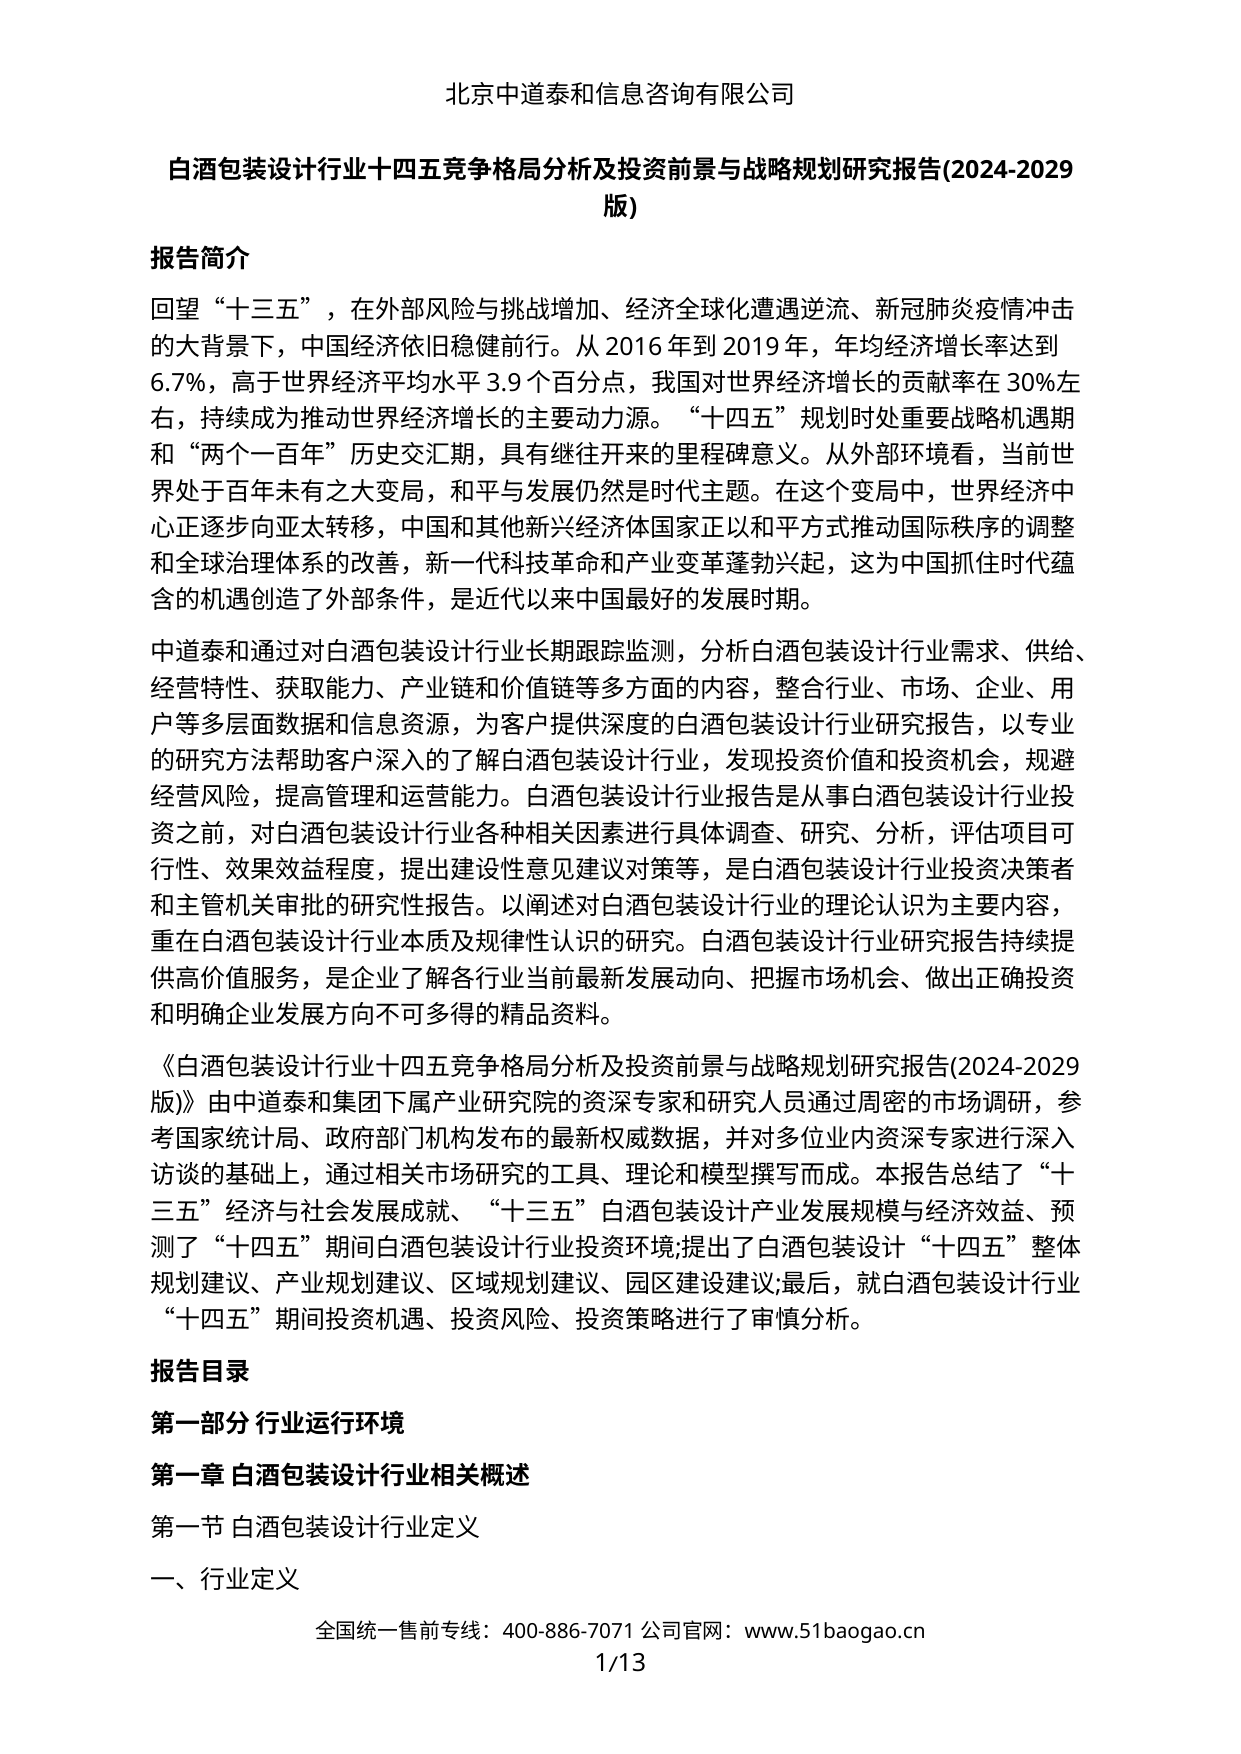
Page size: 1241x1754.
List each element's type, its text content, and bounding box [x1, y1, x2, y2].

text 白酒包装设计行业十四五竞争格局分析及投资前景与战略规划研究报告(2024-2029版) [150, 150, 1090, 222]
text 中道泰和通过对白酒包装设计行业长期跟踪监测，分析白酒包装设计行业需求、供给、经营特性、获取能力、产业链和价值链等多方面的内容，整合行业、市场、企业、用户等多层面数据和信息资源，为客户提供深度的白酒包装设计行业研究报告，以专业的研究方法帮助客户深入的了解白酒包装设计行业，发现投资价值和投资机会，规避经营风险，提高管理和运营能力。白酒包装设计行业报告是从事白酒包装设计行业投资之前，对白酒包装设计行业各种相关因素进行具体调查、研究、分析，评估项目可行性、效果效益程度，提出建设性意见建议对策等，是白酒包装设计行业投资决策者和主管机关审批的研究性报告。以阐述对白酒包装设计行业的理论认识为主要内容，重在白酒包装设计行业本质及规律性认识的研究。白酒包装设计行业研究报告持续提供高价值服务，是企业了解各行业当前最新发展动向、把握市场机会、做出正确投资和明确企业发展方向不可多得的精品资料。 [150, 632, 1090, 1031]
text 第一部分 行业运行环境 [150, 1404, 1090, 1440]
text 第一章 白酒包装设计行业相关概述 [150, 1456, 1090, 1492]
text 《白酒包装设计行业十四五竞争格局分析及投资前景与战略规划研究报告(2024-2029版)》由中道泰和集团下属产业研究院的资深专家和研究人员通过周密的市场调研，参考国家统计局、政府部门机构发布的最新权威数据，并对多位业内资深专家进行深入访谈的基础上，通过相关市场研究的工具、理论和模型撰写而成。本报告总结了“十三五”经济与社会发展成就、“十三五”白酒包装设计产业发展规模与经济效益、预测了“十四五”期间白酒包装设计行业投资环境;提出了白酒包装设计“十四五”整体规划建议、产业规划建议、区域规划建议、园区建设建议;最后，就白酒包装设计行业“十四五”期间投资机遇、投资风险、投资策略进行了审慎分析。 [150, 1046, 1090, 1336]
text 一、行业定义 [150, 1559, 1090, 1596]
text 第一节 白酒包装设计行业定义 [150, 1507, 1090, 1544]
text 报告目录 [150, 1352, 1090, 1388]
text 回望“十三五”，在外部风险与挑战增加、经济全球化遭遇逆流、新冠肺炎疫情冲击的大背景下，中国经济依旧稳健前行。从2016年到2019年，年均经济增长率达到6.7%，高于世界经济平均水平3.9个百分点，我国对世界经济增长的贡献率在30%左右，持续成为推动世界经济增长的主要动力源。“十四五”规划时处重要战略机遇期和“两个一百年”历史交汇期，具有继往开来的里程碑意义。从外部环境看，当前世界处于百年未有之大变局，和平与发展仍然是时代主题。在这个变局中，世界经济中心正逐步向亚太转移，中国和其他新兴经济体国家正以和平方式推动国际秩序的调整和全球治理体系的改善，新一代科技革命和产业变革蓬勃兴起，这为中国抓住时代蕴含的机遇创造了外部条件，是近代以来中国最好的发展时期。 [150, 290, 1090, 616]
text 报告简介 [150, 238, 1090, 274]
